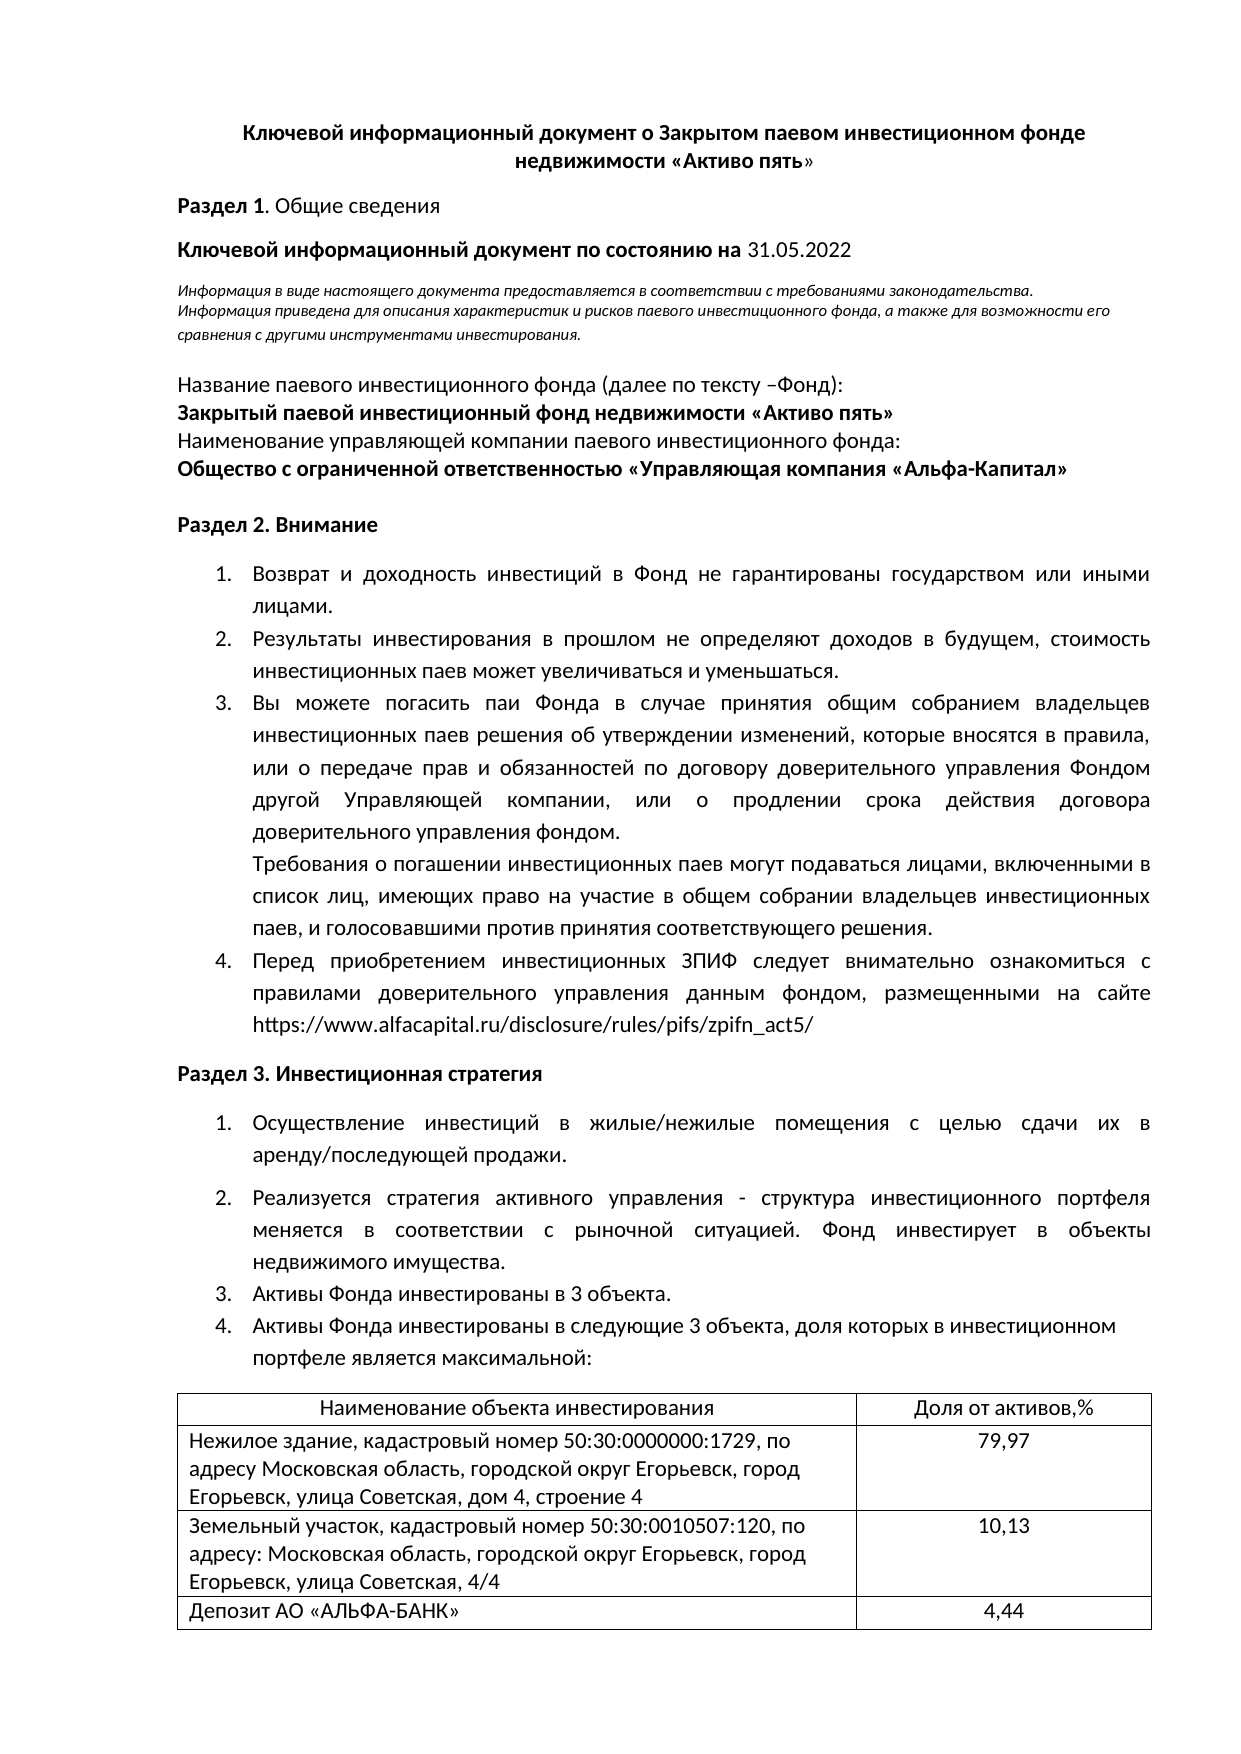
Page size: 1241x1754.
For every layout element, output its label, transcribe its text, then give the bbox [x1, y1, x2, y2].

list Вы можете погасить паи Фонда в случае принятия общим собранием владельцев инвестиционных паев решения об утверждении изменений, которые вносятся в правила, или о передаче прав и обязанностей по договору доверительного управления Фондом другой Управляющей компании, или о продлении срока действия договора доверительного управления фондом. [215, 688, 1152, 845]
text Информация приведена для описания характеристик и рисков паевого инвестиционного фонда, а также для возможности его сравнения с другими инструментами инвестирования. [177, 301, 1152, 344]
list Результаты инвестирования в прошлом не определяют доходов в будущем, стоимость инвестиционных паев может увеличиваться и уменьшаться. [215, 624, 1152, 684]
table_cell 10,13 [857, 1511, 1151, 1596]
list Возврат и доходность инвестиций в Фонд не гарантированы государством или иными лицами. [215, 559, 1152, 620]
text Раздел 3. Инвестиционная стратегия [177, 1059, 1152, 1087]
list Перед приобретением инвестиционных ЗПИФ следует внимательно ознакомиться с правилами доверительного управления данным фондом, размещенными на сайте https://www.alfacapital.ru/disclosure/rules/pifs/zpifn_act5/ [215, 946, 1152, 1038]
list Осуществление инвестиций в жилые/нежилые помещения с целью сдачи их в аренду/последующей продажи. [215, 1108, 1152, 1168]
text Раздел 1. Общие сведения [177, 191, 1152, 219]
text Общество с ограниченной ответственностью «Управляющая компания «Альфа-Капитал» [177, 454, 1152, 483]
text Название паевого инвестиционного фонда (далее по тексту –Фонд): [177, 371, 1152, 398]
table_cell Земельный участок, кадастровый номер 50:30:0010507:120, по адресу: Московская область, городской округ Егорьевск, город Егорьевск, улица Советская, 4/4 [178, 1511, 856, 1596]
table_cell Нежилое здание, кадастровый номер 50:30:0000000:1729, по адресу Московская область, городской округ Егорьевск, город Егорьевск, улица Советская, дом 4, строение 4 [178, 1426, 856, 1510]
text Информация в виде настоящего документа предоставляется в соответствии с требованиями законодательства. [177, 280, 1152, 301]
list Активы Фонда инвестированы в 3 объекта. [215, 1279, 1152, 1307]
list Активы Фонда инвестированы в следующие 3 объекта, доля которых в инвестиционном портфеле является максимальной: [215, 1311, 1152, 1372]
table_header Доля от активов,% [857, 1394, 1151, 1425]
list Требования о погашении инвестиционных паев могут подаваться лицами, включенными в список лиц, имеющих право на участие в общем собрании владельцев инвестиционных паев, и голосовавшими против принятия соответствующего решения. [252, 849, 1152, 942]
text Ключевой информационный документ о Закрытом паевом инвестиционном фонде недвижимости «Активо пять» [177, 118, 1152, 174]
table_cell Депозит АО «АЛЬФА-БАНК» [178, 1597, 856, 1628]
text Ключевой информационный документ по состоянию на 31.05.2022 [177, 236, 1152, 263]
text Раздел 2. Внимание [177, 511, 1152, 539]
text Закрытый паевой инвестиционный фонд недвижимости «Активо пять» [177, 398, 1152, 427]
list Реализуется стратегия активного управления - структура инвестиционного портфеля меняется в соответствии с рыночной ситуацией. Фонд инвестирует в объекты недвижимого имущества. [215, 1183, 1152, 1275]
table_cell 79,97 [857, 1426, 1151, 1510]
table_cell 4,44 [857, 1597, 1151, 1628]
text Наименование управляющей компании паевого инвестиционного фонда: [177, 427, 1152, 454]
table_header Наименование объекта инвестирования [178, 1394, 856, 1425]
